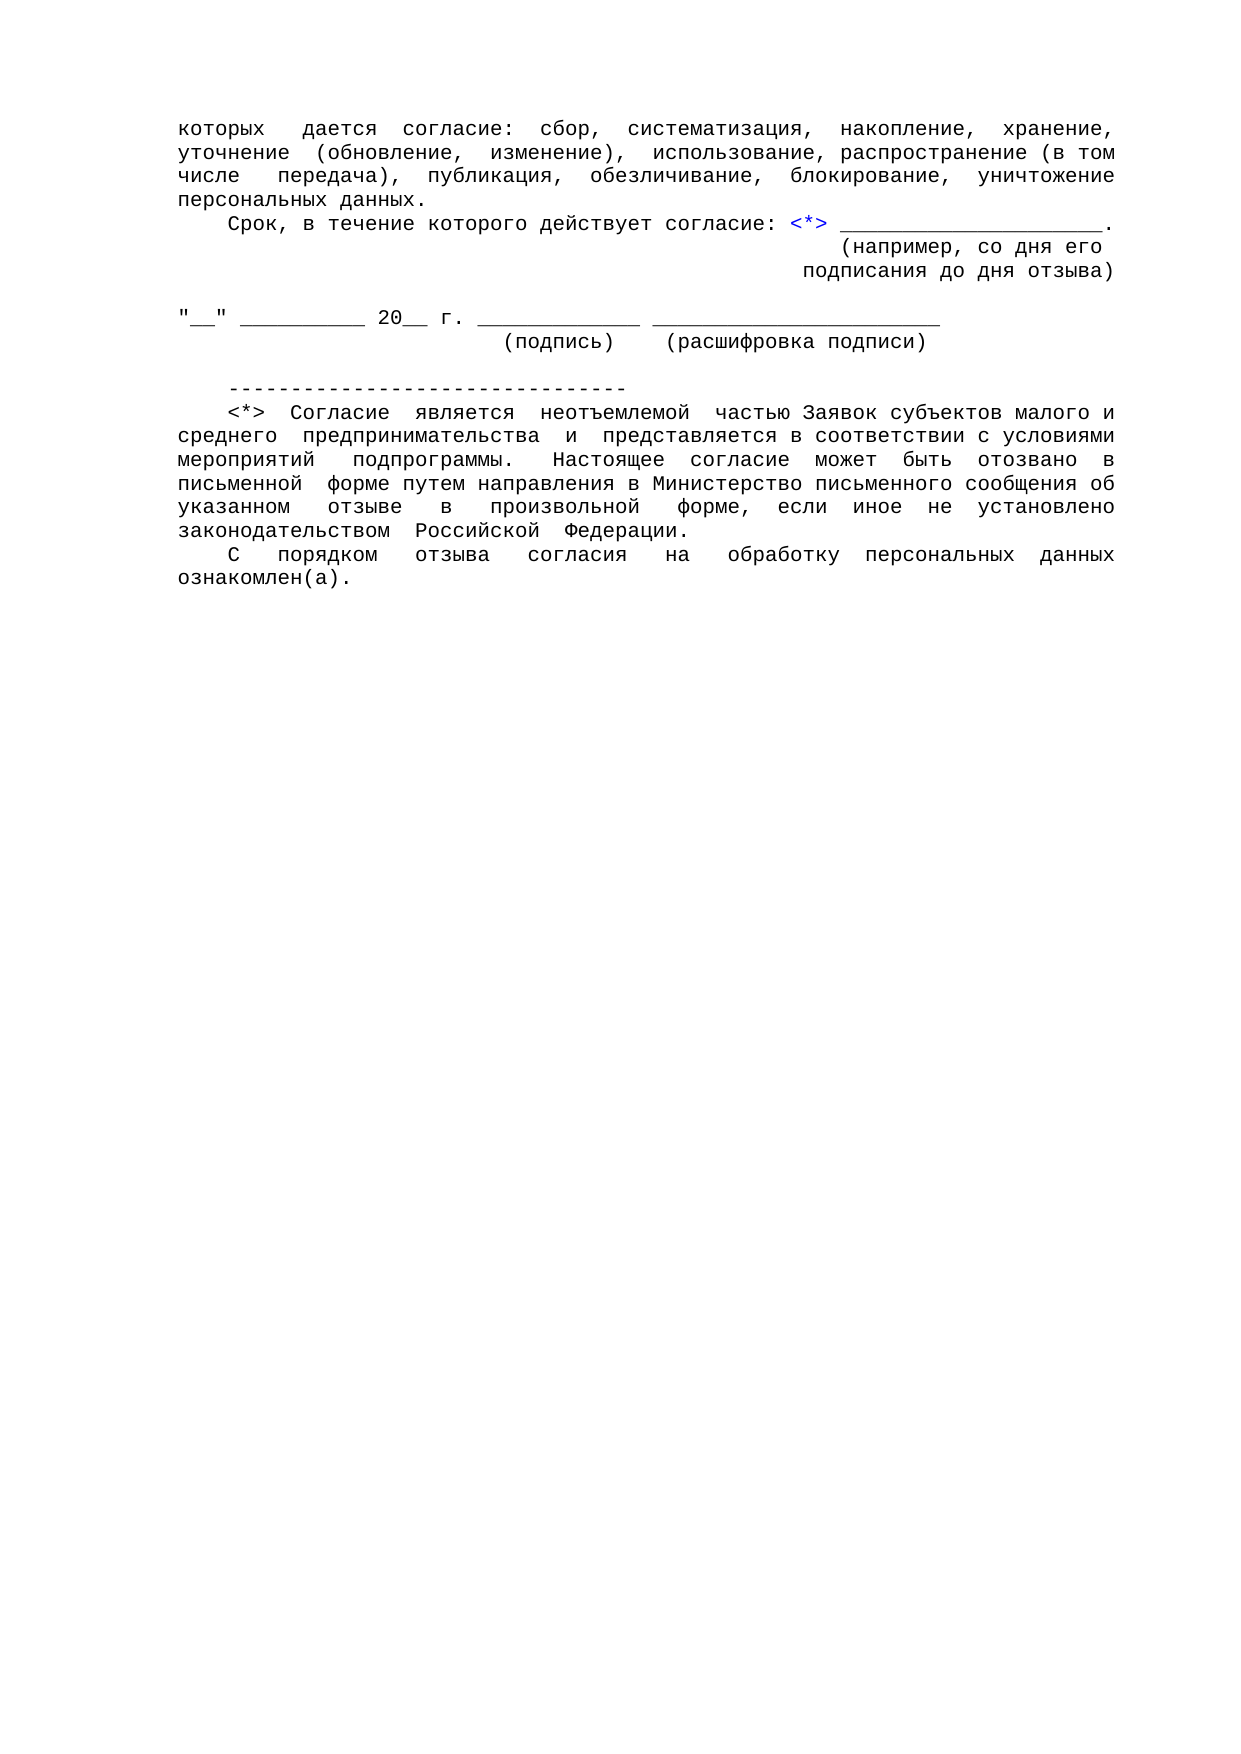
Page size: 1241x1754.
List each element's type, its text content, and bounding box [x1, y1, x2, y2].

text письменной форме путем направления в Министерство письменного сообщения об [177, 473, 1152, 496]
text С порядком отзыва согласия на обработку персональных данных [177, 544, 1152, 567]
text мероприятий подпрограммы. Настоящее согласие может быть отозвано в [177, 449, 1152, 473]
text подписания до дня отзыва) [177, 260, 1152, 284]
text законодательством Российской Федерации. [177, 520, 1152, 544]
text уточнение (обновление, изменение), использование, распространение (в том [177, 142, 1152, 165]
text среднего предпринимательства и представляется в соответствии с условиями [177, 426, 1152, 449]
text числе передача), публикация, обезличивание, блокирование, уничтожение [177, 165, 1152, 189]
text указанном отзыве в произвольной форме, если иное не установлено [177, 496, 1152, 520]
text -------------------------------- [177, 378, 1152, 402]
text ознакомлен(а). [177, 567, 1152, 591]
text <*> Согласие является неотъемлемой частью Заявок субъектов малого и [177, 402, 1152, 426]
text которых дается согласие: сбор, систематизация, накопление, хранение, [177, 118, 1152, 142]
text Срок, в течение которого действует согласие: <*> _____________________. [177, 213, 1152, 236]
text (подпись) (расшифровка подписи) [177, 331, 1152, 354]
text (например, со дня его [177, 236, 1152, 260]
text персональных данных. [177, 189, 1152, 213]
text "__" __________ 20__ г. _____________ _______________________ [177, 307, 1152, 331]
